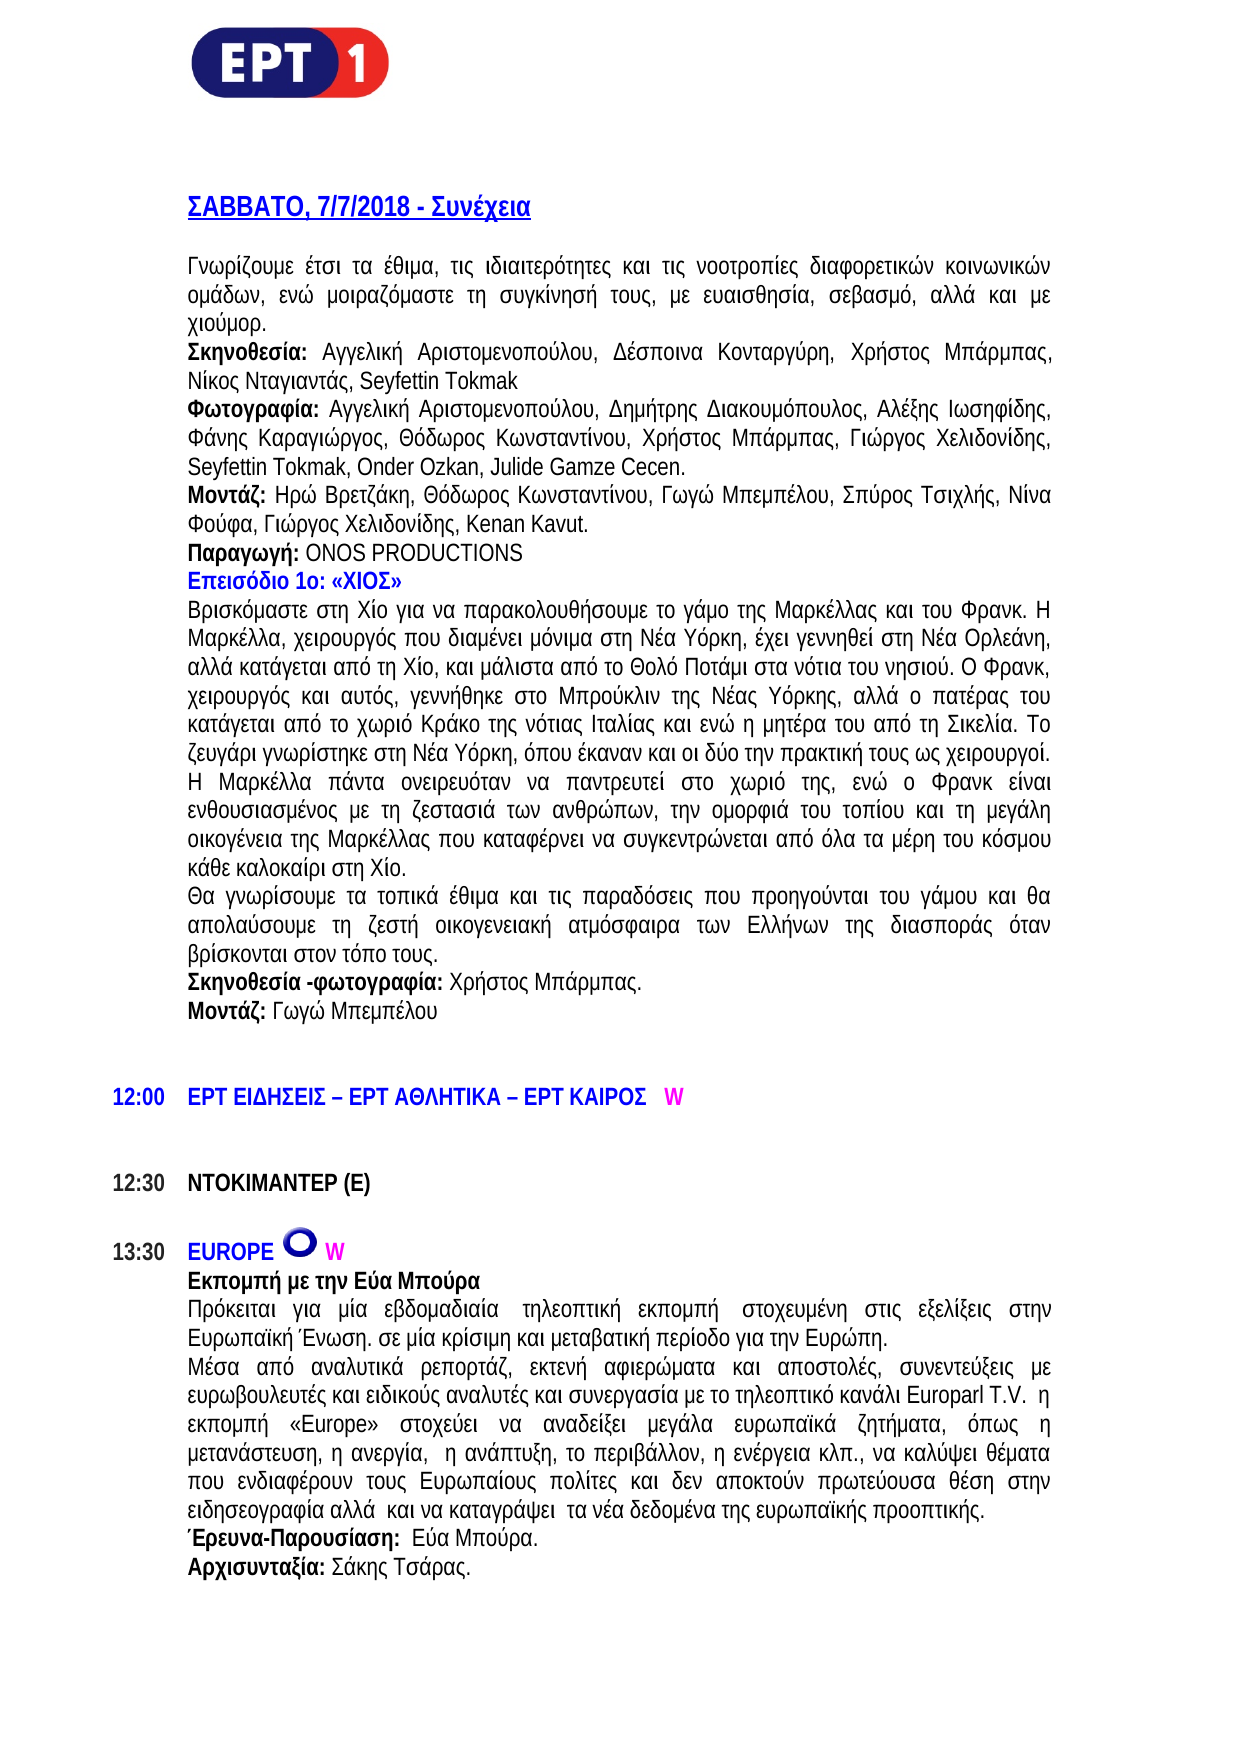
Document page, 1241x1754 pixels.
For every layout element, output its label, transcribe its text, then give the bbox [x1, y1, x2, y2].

text Εκπομπή με την Εύα Μπούρα [187, 1266, 1053, 1294]
text Παραγωγή: ONOS PRODUCTIONS [187, 537, 1053, 566]
text 13:30 EUROPE W [112, 1225, 1053, 1266]
text Πρόκειται για μία εβδομαδιαία τηλεοπτική εκπομπή στοχευμένη στις εξελίξεις στην Ευρωπαϊκή Ένωση. σε μία κρίσιμη και μεταβατική περίοδο για την Ευρώπη. [187, 1294, 1053, 1352]
text Φωτογραφία: Αγγελική Αριστομενοπούλου, Δημήτρης Διακουμόπουλος, Αλέξης Ιωσηφίδης, Φάνης Καραγιώργος, Θόδωρος Κωνσταντίνου, Χρήστος Μπάρμπας, Γιώργος Χελιδονίδης, Seyfettin Tokmak, Onder Ozkan, Julide Gamze Cecen. [187, 394, 1053, 480]
text Βρισκόμαστε στη Χίο για να παρακολουθήσουμε το γάμο της Μαρκέλλας και του Φρανκ. Η Μαρκέλλα, χειρουργός που διαμένει μόνιμα στη Νέα Υόρκη, έχει γεννηθεί στη Νέα Ορλεάνη, αλλά κατάγεται από τη Χίο, και μάλιστα από το Θολό Ποτάμι στα νότια του νησιού. Ο Φρανκ, χειρουργός και αυτός, γεννήθηκε στο Μπρούκλιν της Νέας Υόρκης, αλλά ο πατέρας του κατάγεται από το χωριό Κράκο της νότιας Ιταλίας και ενώ η μητέρα του από τη Σικελία. Το ζευγάρι γνωρίστηκε στη Νέα Υόρκη, όπου έκαναν και οι δύο την πρακτική τους ως χειρουργοί. Η Μαρκέλλα πάντα ονειρευόταν να παντρευτεί στο χωριό της, ενώ ο Φρανκ είναι ενθουσιασμένος με τη ζεστασιά των ανθρώπων, την ομορφιά του τοπίου και τη μεγάλη οικογένεια της Μαρκέλλας που καταφέρνει να συγκεντρώνεται από όλα τα μέρη του κόσμου κάθε καλοκαίρι στη Χίο. [187, 595, 1053, 881]
text ΣΑΒΒΑΤΟ, 7/7/2018 - Συνέχεια [187, 189, 1053, 222]
text Μοντάζ: Γωγώ Μπεμπέλου [187, 996, 1053, 1024]
text εκπομπή «Εurope» στοχεύει να αναδείξει μεγάλα ευρωπαϊκά ζητήματα, όπως η μετανάστευση, η ανεργία, η ανάπτυξη, το περιβάλλον, η ενέργεια κλπ., να καλύψει θέματα που ενδιαφέρουν τους Ευρωπαίους πολίτες και δεν αποκτούν πρωτεύουσα θέση στην ειδησεογραφία αλλά και να καταγράψει τα νέα δεδομένα της ευρωπαϊκής προοπτικής. [187, 1409, 1053, 1523]
text Μέσα από αναλυτικά ρεπορτάζ, εκτενή αφιερώματα και αποστολές, συνεντεύξεις με ευρωβουλευτές και ειδικούς αναλυτές και συνεργασία με το τηλεοπτικό κανάλι Europarl T.V. η [187, 1352, 1053, 1409]
text Αρχισυνταξία: Σάκης Τσάρας. [187, 1552, 1053, 1581]
text Γνωρίζουμε έτσι τα έθιμα, τις ιδιαιτερότητες και τις νοοτροπίες διαφορετικών κοινωνικών ομάδων, ενώ μοιραζόμαστε τη συγκίνησή τους, με ευαισθησία, σεβασμό, αλλά και με χιούμορ. [187, 251, 1053, 337]
text Σκηνοθεσία -φωτογραφία: Χρήστος Μπάρμπας. [187, 967, 1053, 996]
text 12:30 ΝΤΟΚΙΜΑΝΤΕΡ (Ε) [112, 1168, 1053, 1196]
text Θα γνωρίσουμε τα τοπικά έθιμα και τις παραδόσεις που προηγούνται του γάμου και θα απολαύσουμε τη ζεστή οικογενειακή ατμόσφαιρα των Ελλήνων της διασποράς όταν βρίσκονται στον τόπο τους. [187, 881, 1053, 967]
picture [279, 1225, 320, 1261]
text Μοντάζ: Ηρώ Βρετζάκη, Θόδωρος Κωνσταντίνου, Γωγώ Μπεμπέλου, Σπύρος Τσιχλής, Νίνα Φούφα, Γιώργος Χελιδονίδης, Kenan Kavut. [187, 480, 1053, 537]
text Επεισόδιο 1ο: «ΧΙΟΣ» [187, 566, 1053, 595]
text Έρευνα-Παρουσίαση: Εύα Μπούρα. [187, 1523, 1053, 1552]
text Σκηνοθεσία: Αγγελική Αριστομενοπούλου, Δέσποινα Κονταργύρη, Χρήστος Μπάρμπας, Νίκος Νταγιαντάς, Seyfettin Tokmak [187, 337, 1053, 394]
text 12:00 ΕΡΤ ΕΙΔΗΣΕΙΣ – ΕΡΤ ΑΘΛΗΤΙΚΑ – ΕΡΤ ΚΑΙΡΟΣ W [112, 1082, 1053, 1110]
picture [187, 23, 393, 103]
